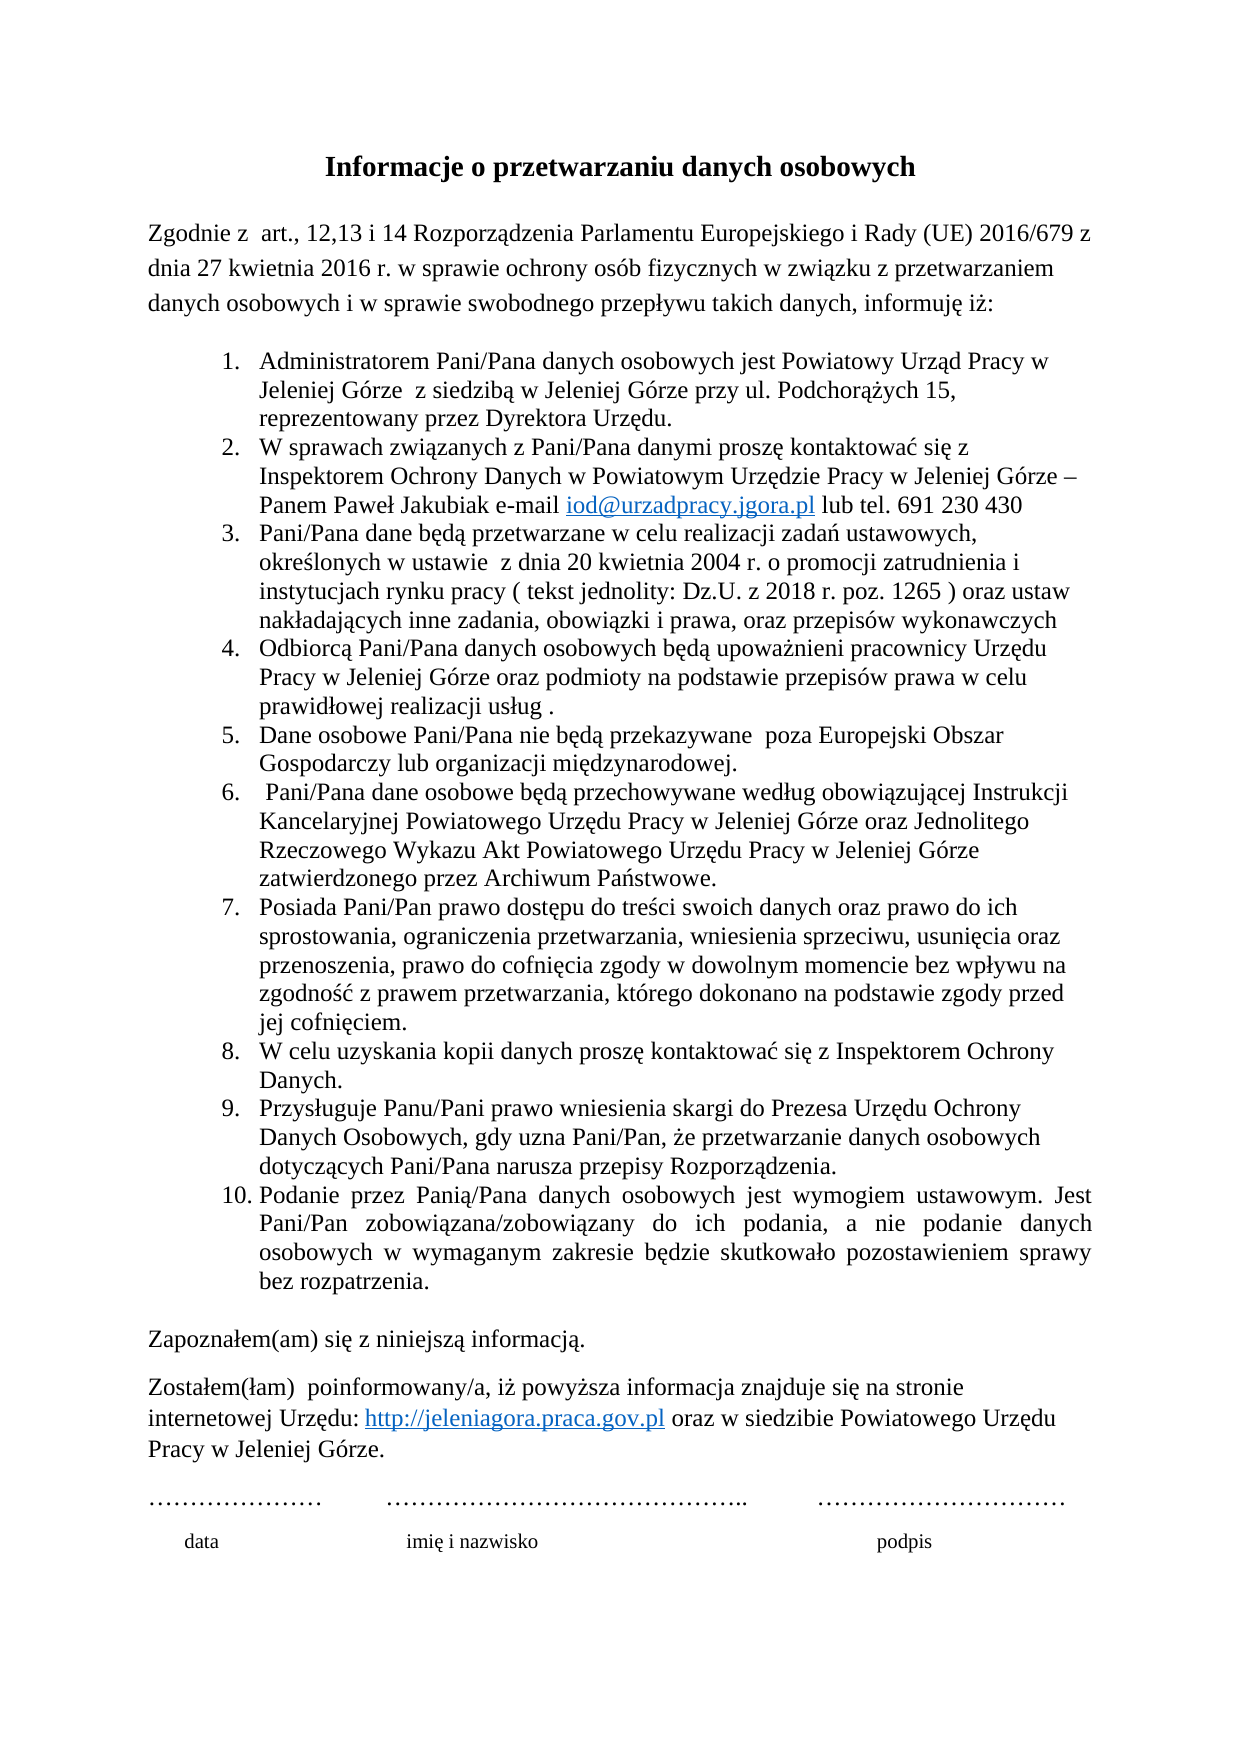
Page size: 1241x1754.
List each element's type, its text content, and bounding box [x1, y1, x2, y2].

list Dane osobowe Pani/Pana nie będą przekazywane poza Europejski Obszar Gospodarczy lub organizacji międzynarodowej. [221, 720, 1093, 777]
list W celu uzyskania kopii danych proszę kontaktować się z Inspektorem Ochrony Danych. [221, 1036, 1093, 1093]
list W sprawach związanych z Pani/Pana danymi proszę kontaktować się z Inspektorem Ochrony Danych w Powiatowym Urzędzie Pracy w Jeleniej Górze – Panem Paweł Jakubiak e-mail iod@urzadpracy.jgora.pl lub tel. 691 230 430 [221, 432, 1093, 518]
text Zapoznałem(am) się z niniejszą informacją. [148, 1324, 1093, 1353]
list Posiada Pani/Pan prawo dostępu do treści swoich danych oraz prawo do ich sprostowania, ograniczenia przetwarzania, wniesienia sprzeciwu, usunięcia oraz przenoszenia, prawo do cofnięcia zgody w dowolnym momencie bez wpływu na zgodność z prawem przetwarzania, którego dokonano na podstawie zgody przed jej cofnięciem. [221, 892, 1093, 1036]
text Informacje o przetwarzaniu danych osobowych [148, 148, 1093, 183]
list Pani/Pana dane będą przetwarzane w celu realizacji zadań ustawowych, określonych w ustawie z dnia 20 kwietnia 2004 r. o promocji zatrudnienia i instytucjach rynku pracy ( tekst jednolity: Dz.U. z 2018 r. poz. 1265 ) oraz ustaw nakładających inne zadania, obowiązki i prawa, oraz przepisów wykonawczych [221, 518, 1093, 633]
list Administratorem Pani/Pana danych osobowych jest Powiatowy Urząd Pracy w Jeleniej Górze z siedzibą w Jeleniej Górze przy ul. Podchorążych 15, reprezentowany przez Dyrektora Urzędu. [221, 346, 1093, 432]
text data imię i nazwisko podpis [148, 1529, 1093, 1553]
list Przysługuje Panu/Pani prawo wniesienia skargi do Prezesa Urzędu Ochrony Danych Osobowych, gdy uzna Pani/Pan, że przetwarzanie danych osobowych dotyczących Pani/Pana narusza przepisy Rozporządzenia. [221, 1093, 1093, 1180]
text ………………… …………………………………….. ………………………… [148, 1482, 1093, 1510]
list Odbiorcą Pani/Pana danych osobowych będą upoważnieni pracownicy Urzędu Pracy w Jeleniej Górze oraz podmioty na podstawie przepisów prawa w celu prawidłowej realizacji usług . [221, 633, 1093, 720]
list Pani/Pana dane osobowe będą przechowywane według obowiązującej Instrukcji Kancelaryjnej Powiatowego Urzędu Pracy w Jeleniej Górze oraz Jednolitego Rzeczowego Wykazu Akt Powiatowego Urzędu Pracy w Jeleniej Górze zatwierdzonego przez Archiwum Państwowe. [221, 777, 1093, 892]
text Zostałem(łam) poinformowany/a, iż powyższa informacja znajduje się na stronie internetowej Urzędu: http://jeleniagora.praca.gov.pl oraz w siedzibie Powiatowego Urzędu Pracy w Jeleniej Górze. [148, 1372, 1093, 1463]
list Podanie przez Panią/Pana danych osobowych jest wymogiem ustawowym. Jest Pani/Pan zobowiązana/zobowiązany do ich podania, a nie podanie danych osobowych w wymaganym zakresie będzie skutkowało pozostawieniem sprawy bez rozpatrzenia. [221, 1180, 1093, 1295]
text Zgodnie z art., 12,13 i 14 Rozporządzenia Parlamentu Europejskiego i Rady (UE) 2016/679 z dnia 27 kwietnia 2016 r. w sprawie ochrony osób fizycznych w związku z przetwarzaniem danych osobowych i w sprawie swobodnego przepływu takich danych, informuję iż: [148, 212, 1093, 317]
